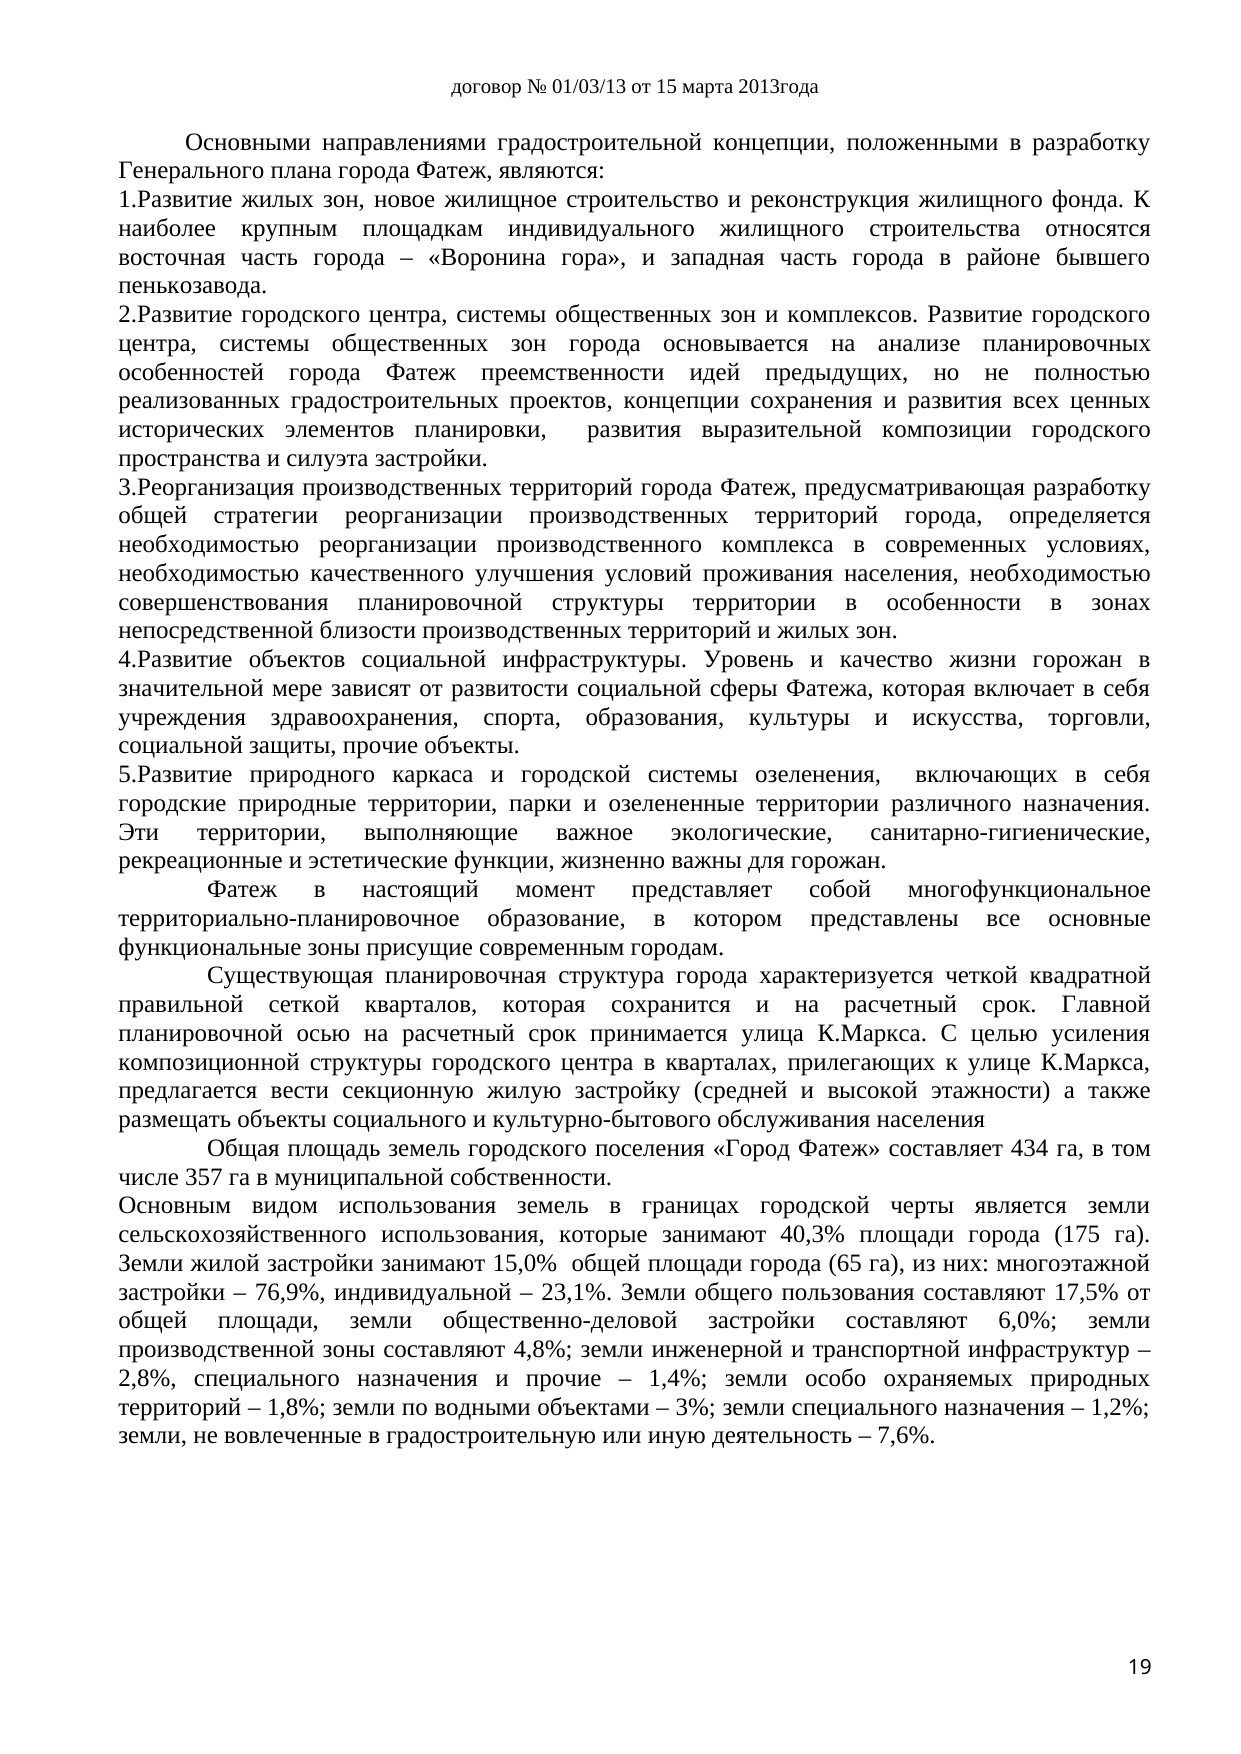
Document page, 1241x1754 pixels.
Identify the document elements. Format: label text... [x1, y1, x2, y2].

text Основными направлениями градостроительной концепции, положенными в разработку Генерального плана города Фатеж, являются: [118, 127, 1152, 184]
text 1.Развитие жилых зон, новое жилищное строительство и реконструкция жилищного фонда. К наиболее крупным площадкам индивидуального жилищного строительства относятся восточная часть города – «Воронина гора», и западная часть города в районе бывшего пенькозавода. [118, 184, 1152, 299]
text Существующая планировочная структура города характеризуется четкой квадратной правильной сеткой кварталов, которая сохранится и на расчетный срок. Главной планировочной осью на расчетный срок принимается улица К.Маркса. С целью усиления композиционной структуры городского центра в кварталах, прилегающих к улице К.Маркса, предлагается вести секционную жилую застройку (средней и высокой этажности) а также размещать объекты социального и культурно-бытового обслуживания населения [118, 960, 1152, 1133]
text 2.Развитие городского центра, системы общественных зон и комплексов. Развитие городского центра, системы общественных зон города основывается на анализе планировочных особенностей города Фатеж преемственности идей предыдущих, но не полностью реализованных градостроительных проектов, концепции сохранения и развития всех ценных исторических элементов планировки, развития выразительной композиции городского пространства и силуэта застройки. [118, 299, 1152, 472]
text 4.Развитие объектов социальной инфраструктуры. Уровень и качество жизни горожан в значительной мере зависят от развитости социальной сферы Фатежа, которая включает в себя учреждения здравоохранения, спорта, образования, культуры и искусства, торговли, социальной защиты, прочие объекты. [118, 644, 1152, 759]
text 5.Развитие природного каркаса и городской системы озеленения, включающих в себя городские природные территории, парки и озелененные территории различного назначения. Эти территории, выполняющие важное экологические, санитарно-гигиенические, рекреационные и эстетические функции, жизненно важны для горожан. [118, 759, 1152, 874]
text Фатеж в настоящий момент представляет собой многофункциональное территориально-планировочное образование, в котором представлены все основные функциональные зоны присущие современным городам. [118, 874, 1152, 960]
text Основным видом использования земель в границах городской черты является земли сельскохозяйственного использования, которые занимают 40,3% площади города (175 га). Земли жилой застройки занимают 15,0% общей площади города (65 га), из них: многоэтажной застройки – 76,9%, индивидуальной – 23,1%. Земли общего пользования составляют 17,5% от общей площади, земли общественно-деловой застройки составляют 6,0%; земли производственной зоны составляют 4,8%; земли инженерной и транспортной инфраструктур – 2,8%, специального назначения и прочие – 1,4%; земли особо охраняемых природных территорий – 1,8%; земли по водными объектами – 3%; земли специального назначения – 1,2%; земли, не вовлеченные в градостроительную или иную деятельность – 7,6%. [118, 1190, 1152, 1449]
text Общая площадь земель городского поселения «Город Фатеж» составляет 434 га, в том числе 357 га в муниципальной собственности. [118, 1133, 1152, 1190]
text 3.Реорганизация производственных территорий города Фатеж, предусматривающая разработку общей стратегии реорганизации производственных территорий города, определяется необходимостью реорганизации производственного комплекса в современных условиях, необходимостью качественного улучшения условий проживания населения, необходимостью совершенствования планировочной структуры территории в особенности в зонах непосредственной близости производственных территорий и жилых зон. [118, 472, 1152, 644]
